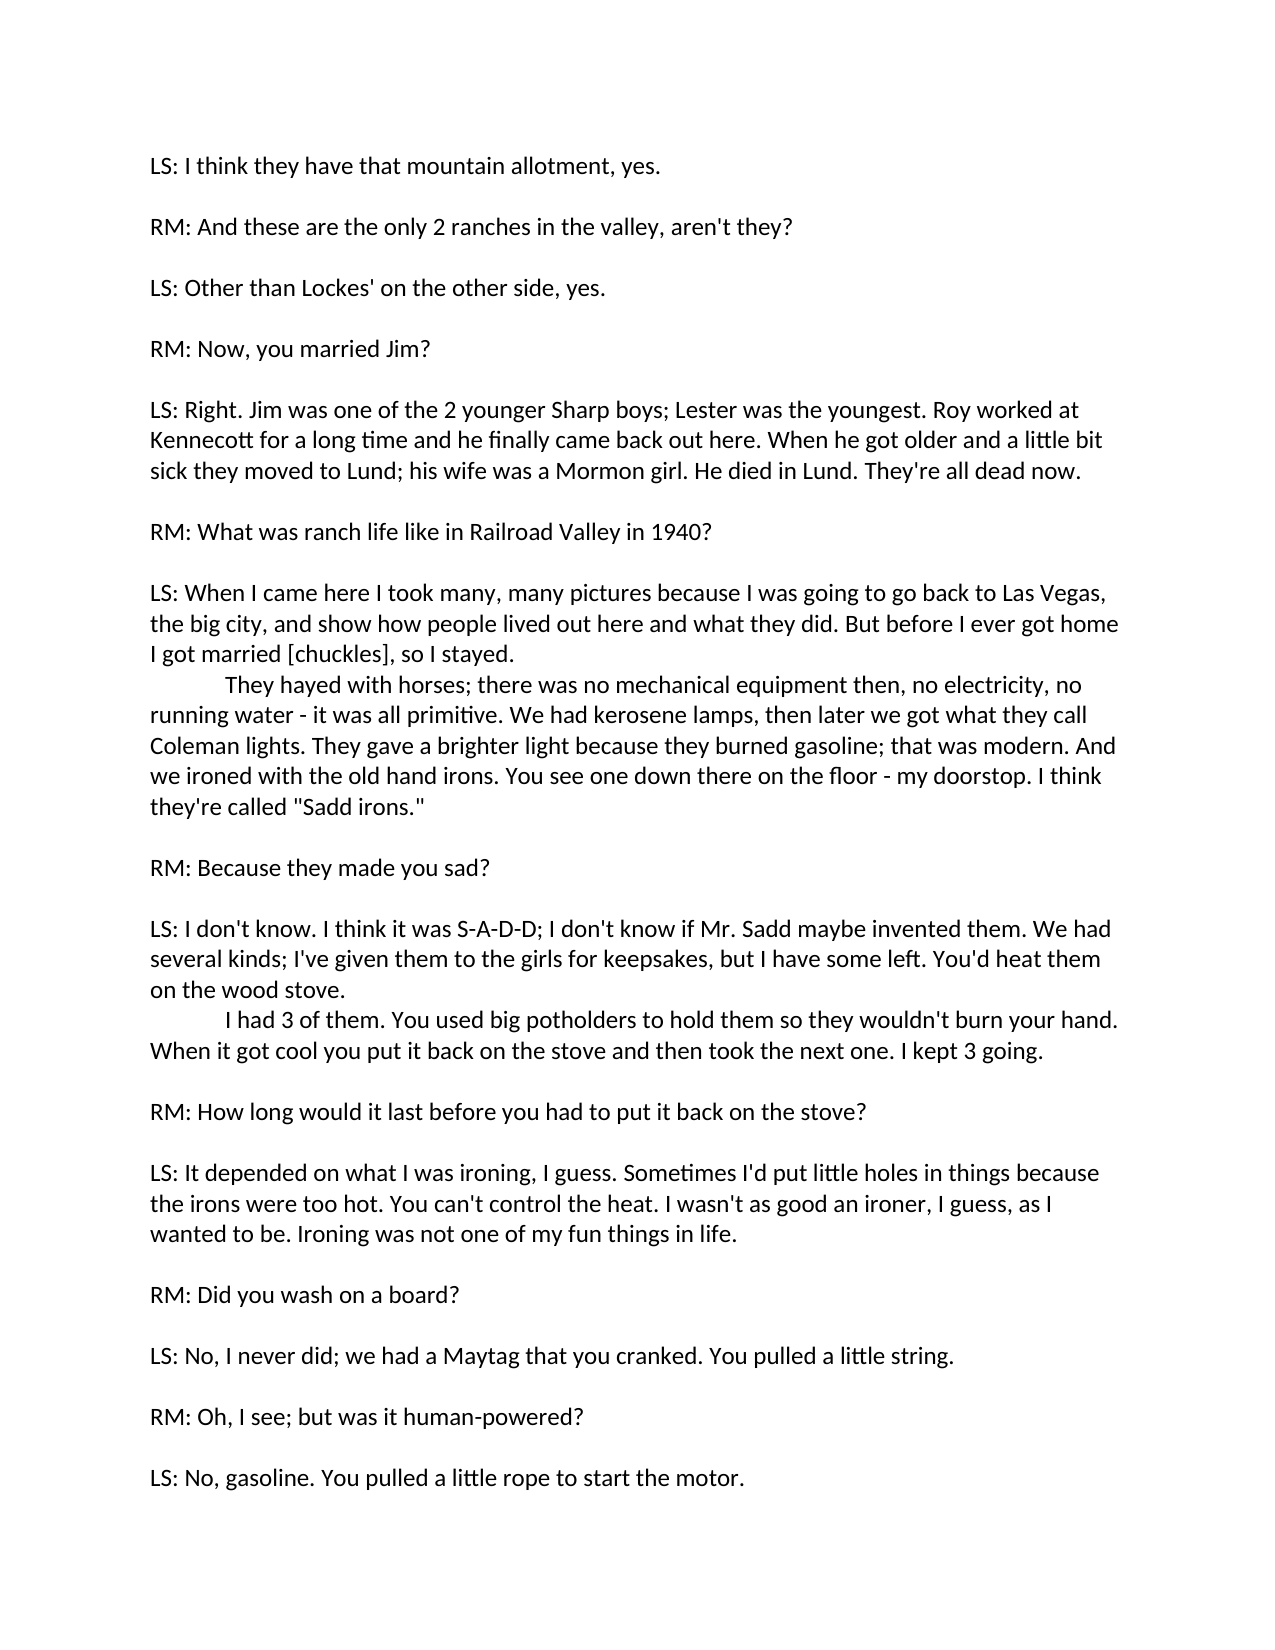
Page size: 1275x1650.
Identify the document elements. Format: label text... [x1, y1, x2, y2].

text LS: No, I never did; we had a Maytag that you cranked. You pulled a little string. [150, 1340, 1125, 1371]
text LS: I don't know. I think it was S-A-D-D; I don't know if Mr. Sadd maybe invented them. We had several kinds; I've given them to the girls for keepsakes, but I have some left. You'd heat them on the wood stove. [150, 913, 1125, 1004]
text LS: I think they have that mountain allotment, yes. [150, 150, 1125, 181]
text LS: When I came here I took many, many pictures because I was going to go back to Las Vegas, the big city, and show how people lived out here and what they did. But before I ever got home I got married [chuckles], so I stayed. [150, 577, 1125, 669]
text RM: Oh, I see; but was it human-powered? [150, 1401, 1125, 1432]
text RM: Now, you married Jim? [150, 333, 1125, 364]
text I had 3 of them. You used big potholders to hold them so they wouldn't burn your hand. When it got cool you put it back on the stove and then took the next one. I kept 3 going. [150, 1004, 1125, 1066]
text RM: Did you wash on a board? [150, 1279, 1125, 1310]
text RM: Because they made you sad? [150, 852, 1125, 882]
text RM: What was ranch life like in Railroad Valley in 1940? [150, 516, 1125, 547]
text They hayed with horses; there was no mechanical equipment then, no electricity, no running water - it was all primitive. We had kerosene lamps, then later we got what they call Coleman lights. They gave a brighter light because they burned gasoline; that was modern. And we ironed with the old hand irons. You see one down there on the floor - my doorstop. I think they're called "Sadd irons." [150, 669, 1125, 821]
text RM: How long would it last before you had to put it back on the stove? [150, 1096, 1125, 1127]
text LS: Other than Lockes' on the other side, yes. [150, 272, 1125, 303]
text LS: No, gasoline. You pulled a little rope to start the motor. [150, 1462, 1125, 1493]
text LS: Right. Jim was one of the 2 younger Sharp boys; Lester was the youngest. Roy worked at Kennecott for a long time and he finally came back out here. When he got older and a little bit sick they moved to Lund; his wife was a Mormon girl. He died in Lund. They're all dead now. [150, 394, 1125, 486]
text LS: It depended on what I was ironing, I guess. Sometimes I'd put little holes in things because the irons were too hot. You can't control the heat. I wasn't as good an ironer, I guess, as I wanted to be. Ironing was not one of my fun things in life. [150, 1157, 1125, 1249]
text RM: And these are the only 2 ranches in the valley, aren't they? [150, 211, 1125, 242]
